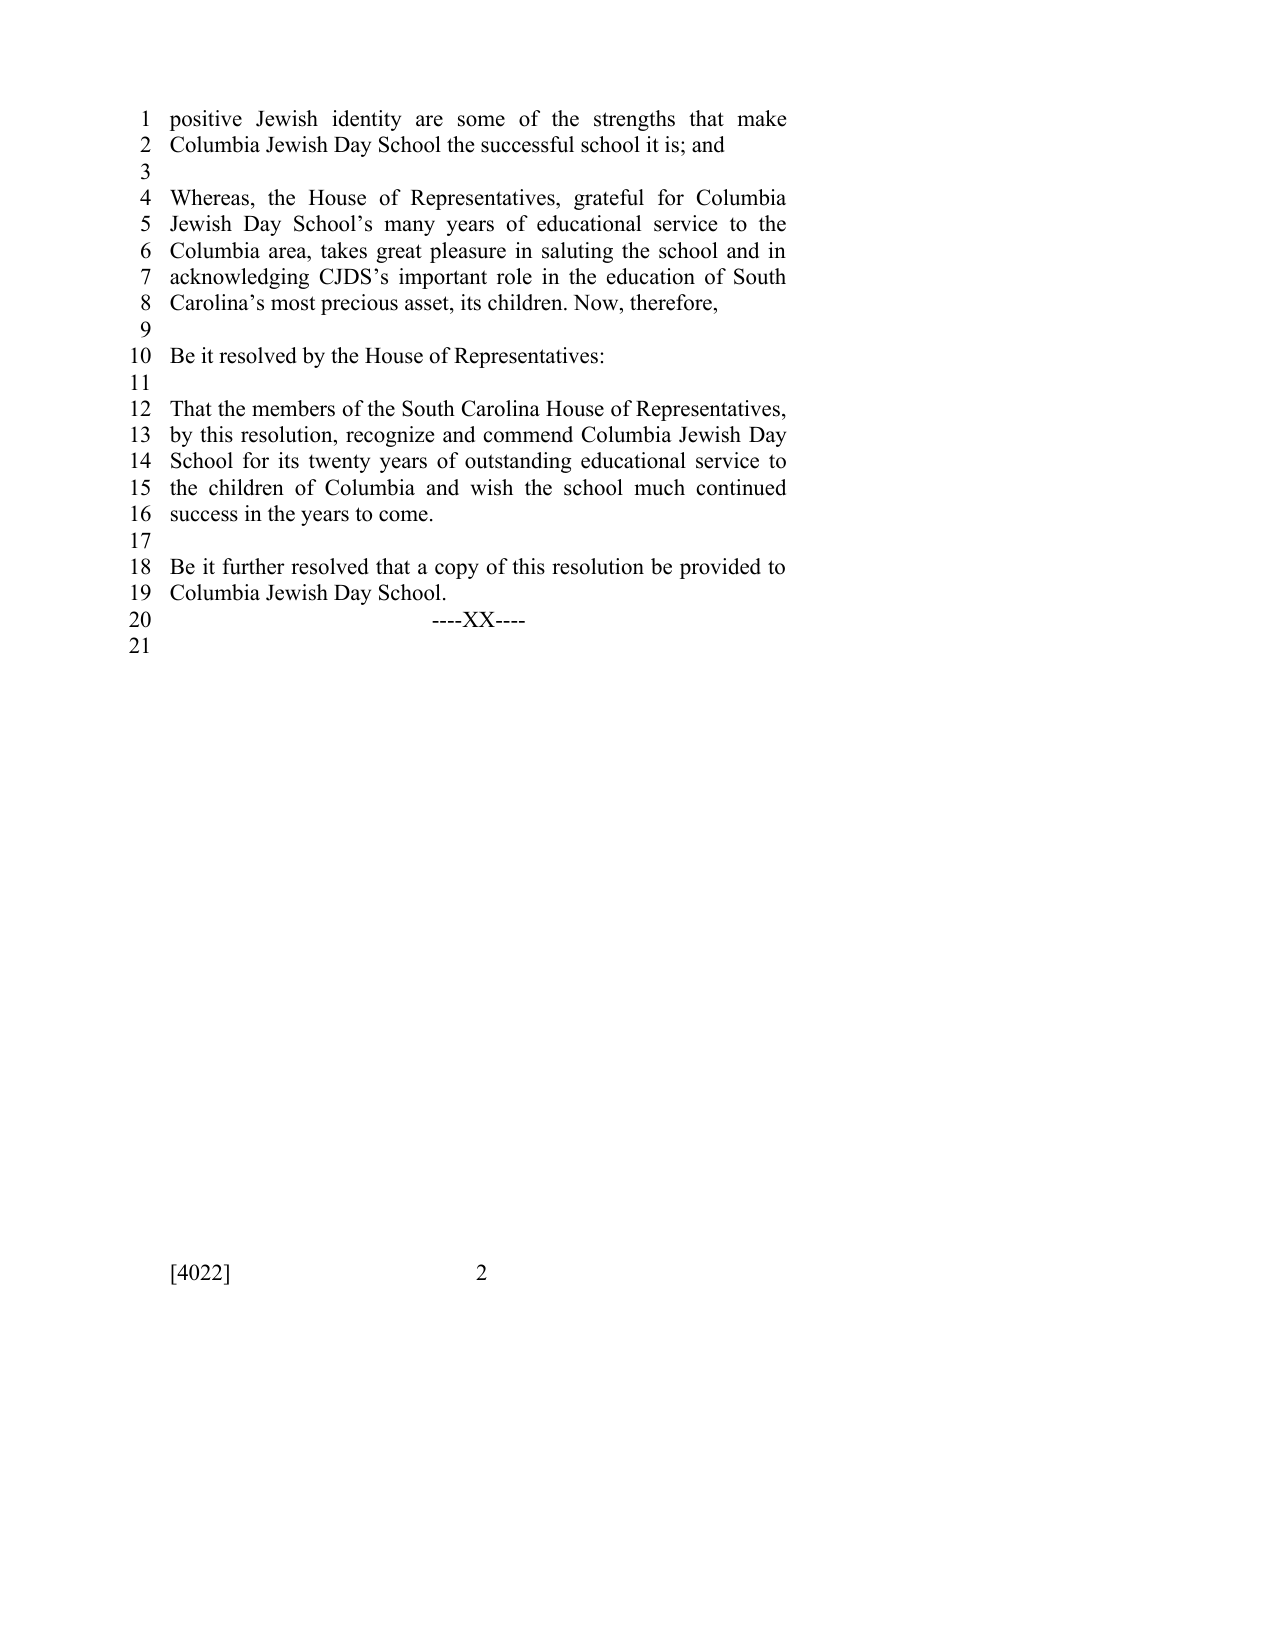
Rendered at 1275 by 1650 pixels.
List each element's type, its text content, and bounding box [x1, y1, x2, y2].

text Whereas, the House of Representatives, grateful for Columbia Jewish Day School’s many years of educational service to the Columbia area, takes great pleasure in saluting the school and in acknowledging CJDS’s important role in the education of South Carolina’s most precious asset, its children. Now, therefore, [169, 184, 787, 316]
text Be it resolved by the House of Representatives: [169, 342, 787, 368]
text Be it further resolved that a copy of this resolution be provided to Columbia Jewish Day School. [169, 553, 787, 606]
text ----XX---- [169, 606, 787, 632]
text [169, 105, 787, 158]
text That the members of the South Carolina House of Representatives, by this resolution, recognize and commend Columbia Jewish Day School for its twenty years of outstanding educational service to the children of Columbia and wish the school much continued success in the years to come. [169, 395, 787, 527]
